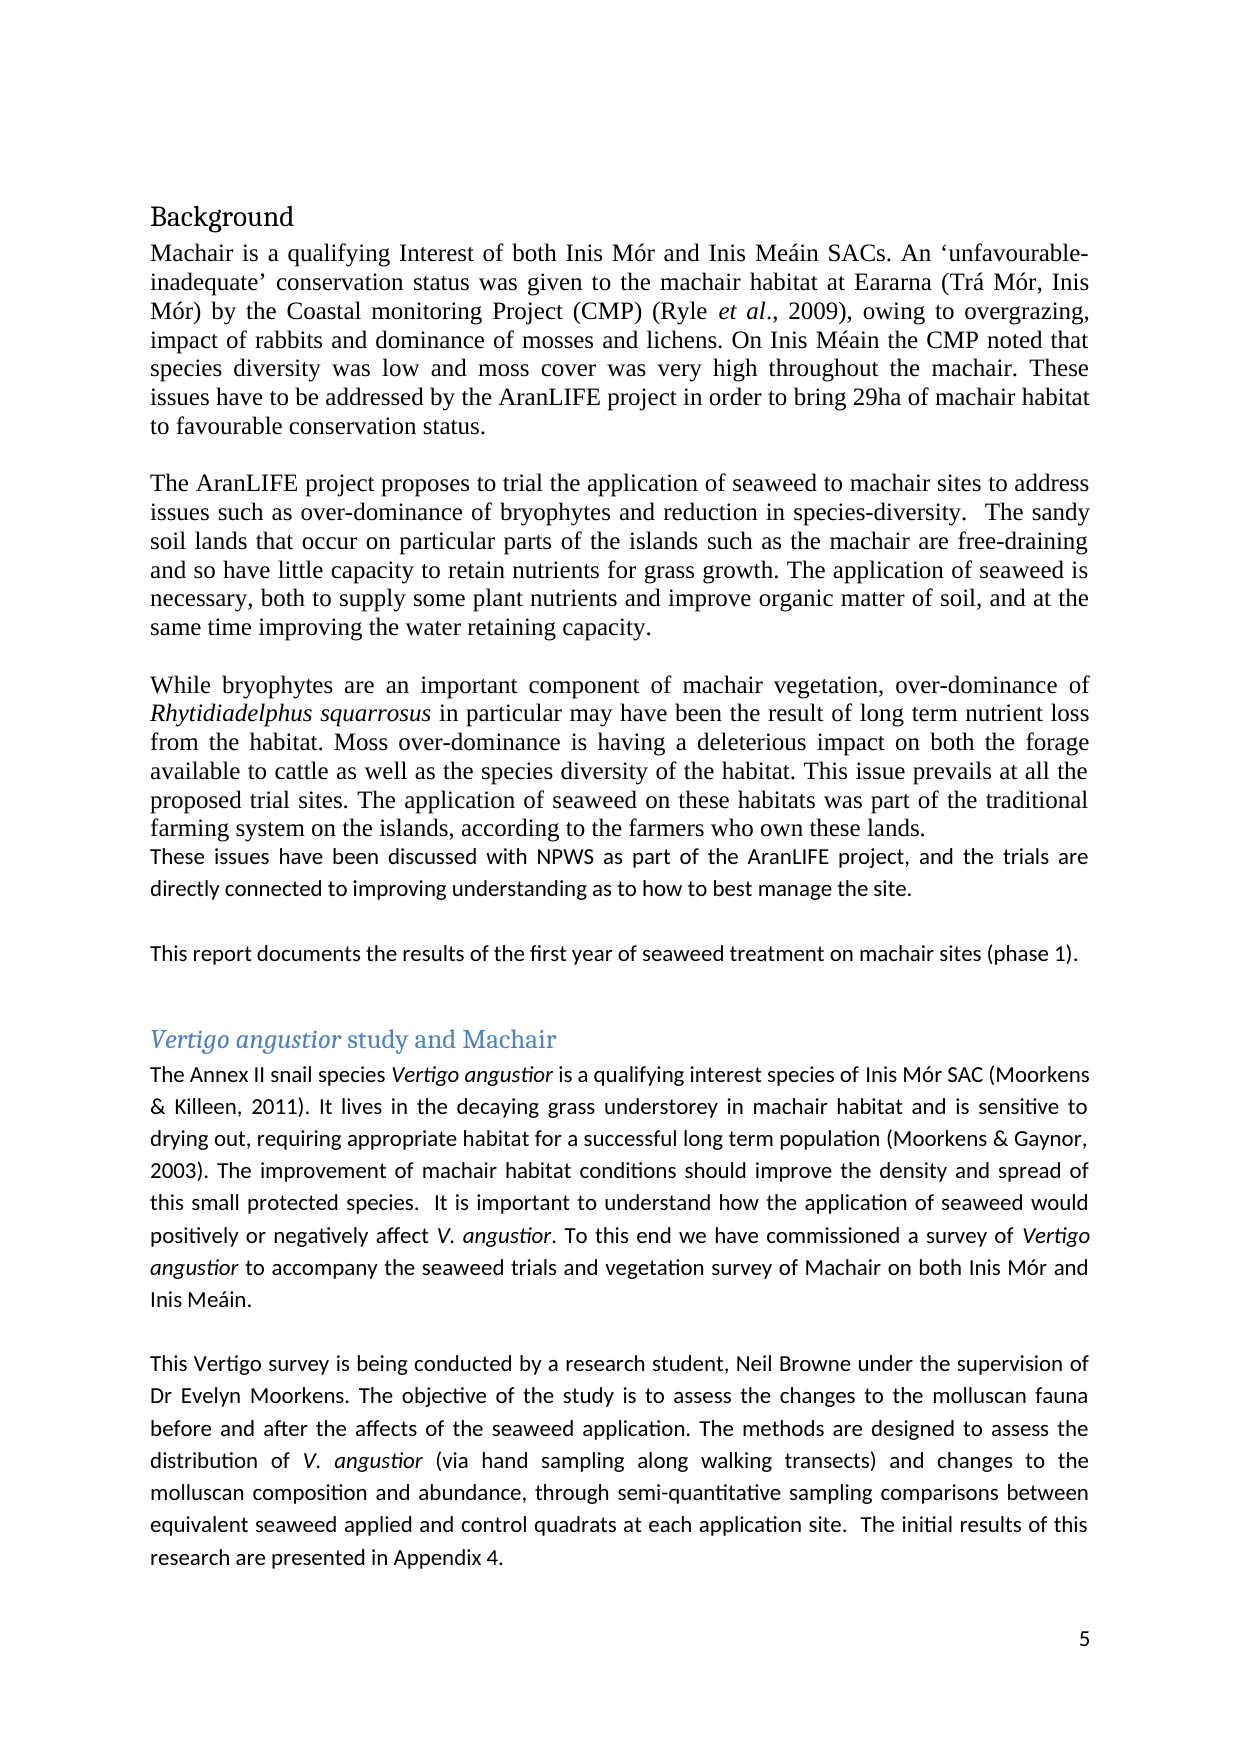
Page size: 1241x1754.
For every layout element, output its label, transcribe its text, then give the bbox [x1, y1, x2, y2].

text While bryophytes are an important component of machair vegetation, over-dominance of Rhytidiadelphus squarrosus in particular may have been the result of long term nutrient loss from the habitat. Moss over-dominance is having a deleterious impact on both the forage available to cattle as well as the species diversity of the habitat. This issue prevails at all the proposed trial sites. The application of seaweed on these habitats was part of the traditional farming system on the islands, according to the farmers who own these lands. [150, 670, 1090, 842]
text This Vertigo survey is being conducted by a research student, Neil Browne under the supervision of Dr Evelyn Moorkens. The objective of the study is to assess the changes to the molluscan fauna before and after the affects of the seaweed application. The methods are designed to assess the distribution of V. angustior (via hand sampling along walking transects) and changes to the molluscan composition and abundance, through semi-quantitative sampling comparisons between equivalent seaweed applied and control quadrats at each application site. The initial results of this research are presented in Appendix 4. [150, 1349, 1090, 1571]
text Background [150, 200, 1090, 233]
text These issues have been discussed with NPWS as part of the AranLIFE project, and the trials are directly connected to improving understanding as to how to best manage the site. [150, 842, 1090, 902]
text The Annex II snail species Vertigo angustior is a qualifying interest species of Inis Mór SAC (Moorkens & Killeen, 2011). It lives in the decaying grass understorey in machair habitat and is sensitive to drying out, requiring appropriate habitat for a successful long term population (Moorkens & Gaynor, 2003). The improvement of machair habitat conditions should improve the density and spread of this small protected species. It is important to understand how the application of seaweed would positively or negatively affect V. angustior. To this end we have commissioned a survey of Vertigo angustior to accompany the seaweed trials and vegetation survey of Machair on both Inis Mór and Inis Meáin. [150, 1060, 1090, 1313]
text This report documents the results of the first year of seaweed treatment on machair sites (phase 1). [150, 939, 1090, 967]
text Machair is a qualifying Interest of both Inis Mór and Inis Meáin SACs. An ‘unfavourable-inadequate’ conservation status was given to the machair habitat at Eararna (Trá Mór, Inis Mór) by the Coastal monitoring Project (CMP) (Ryle et al., 2009), owing to overgrazing, impact of rabbits and dominance of mosses and lichens. On Inis Méain the CMP noted that species diversity was low and moss cover was very high throughout the machair. These issues have to be addressed by the AranLIFE project in order to bring 29ha of machair habitat to favourable conservation status. [150, 238, 1090, 440]
text Vertigo angustior study and Machair [150, 1024, 1090, 1055]
text The AranLIFE project proposes to trial the application of seaweed to machair sites to address issues such as over-dominance of bryophytes and reduction in species-diversity. The sandy soil lands that occur on particular parts of the islands such as the machair are free-draining and so have little capacity to retain nutrients for grass growth. The application of seaweed is necessary, both to supply some plant nutrients and improve organic matter of soil, and at the same time improving the water retaining capacity. [150, 468, 1090, 641]
